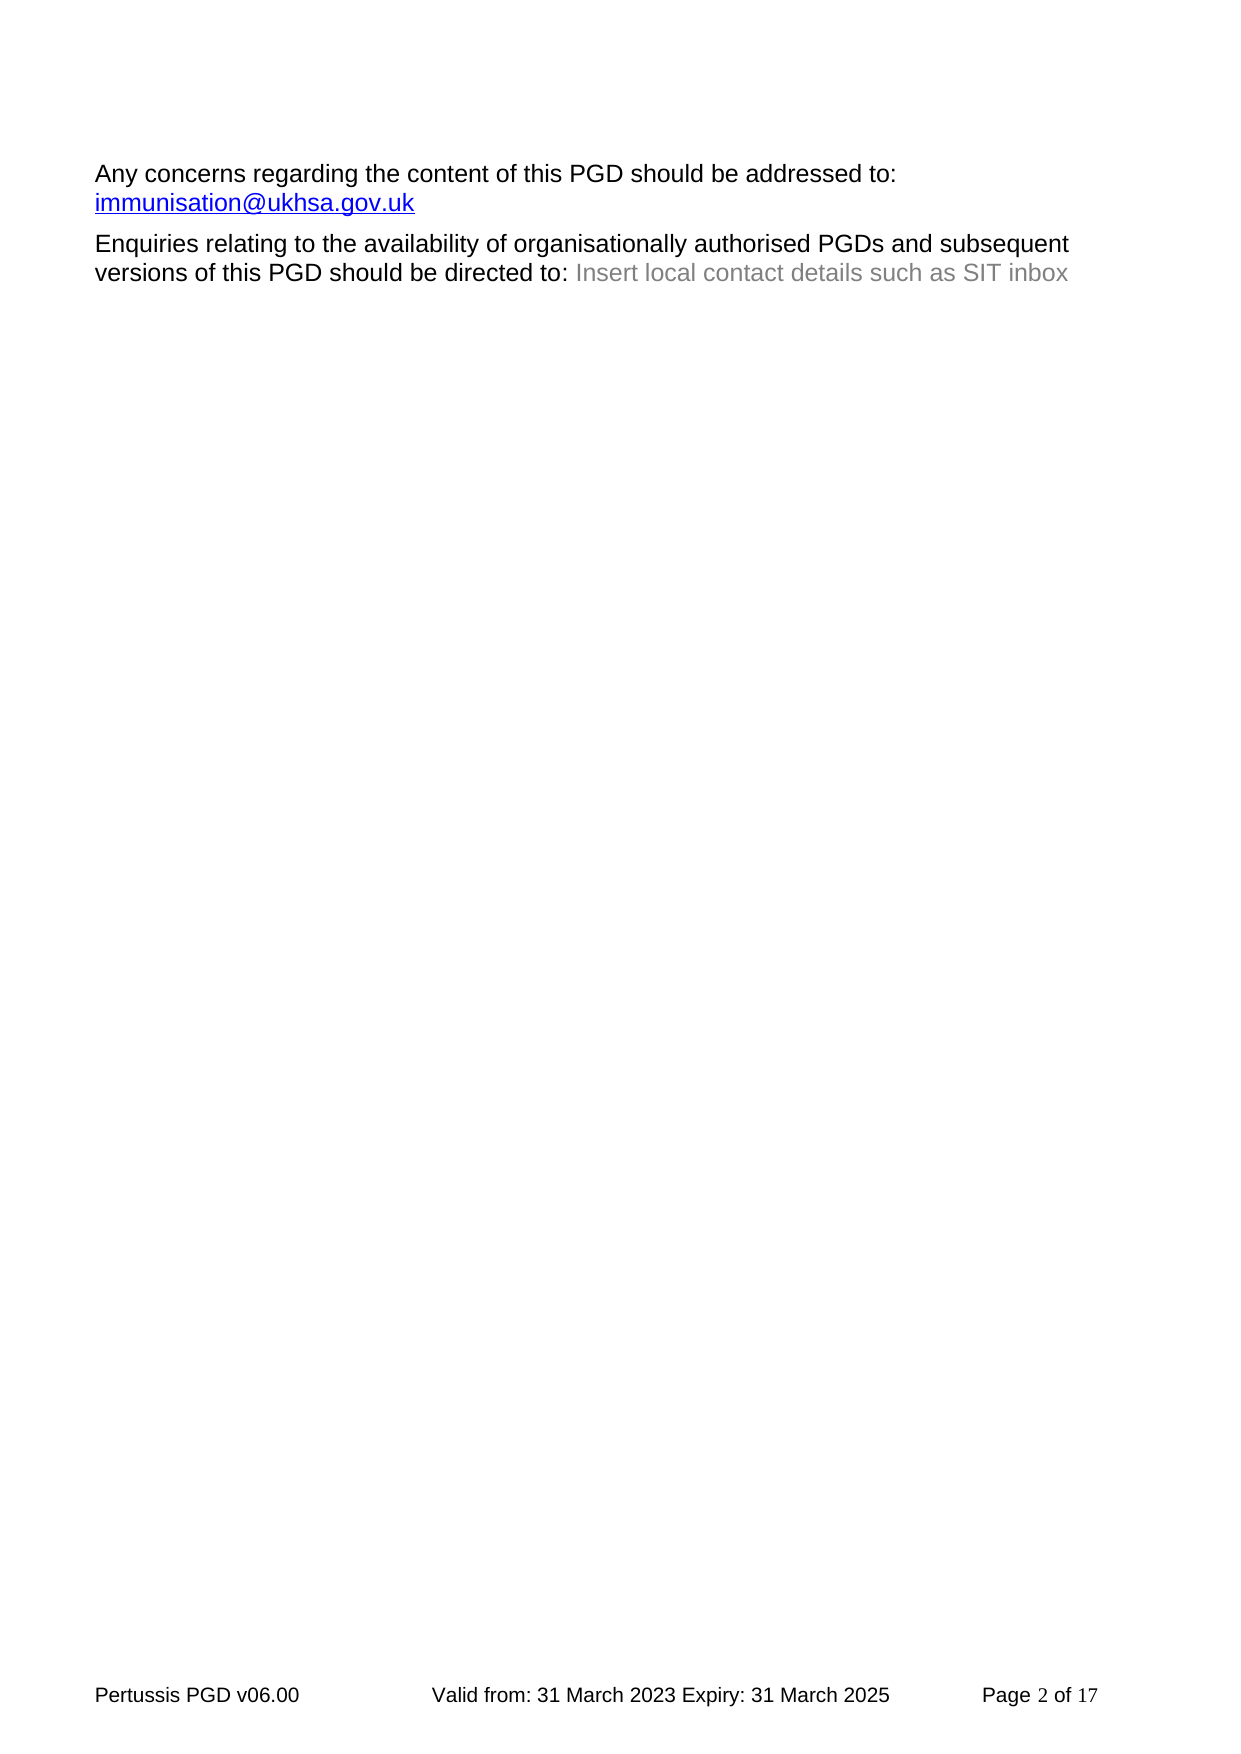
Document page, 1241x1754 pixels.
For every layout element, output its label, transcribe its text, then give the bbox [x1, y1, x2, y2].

text immunisation@ukhsa.gov.uk [94, 188, 1146, 217]
text Enquiries relating to the availability of organisationally authorised PGDs and subsequent versions of this PGD should be directed to: Insert local contact details such as SIT inbox [94, 229, 1146, 287]
text Any concerns regarding the content of this PGD should be addressed to: [94, 159, 1146, 188]
